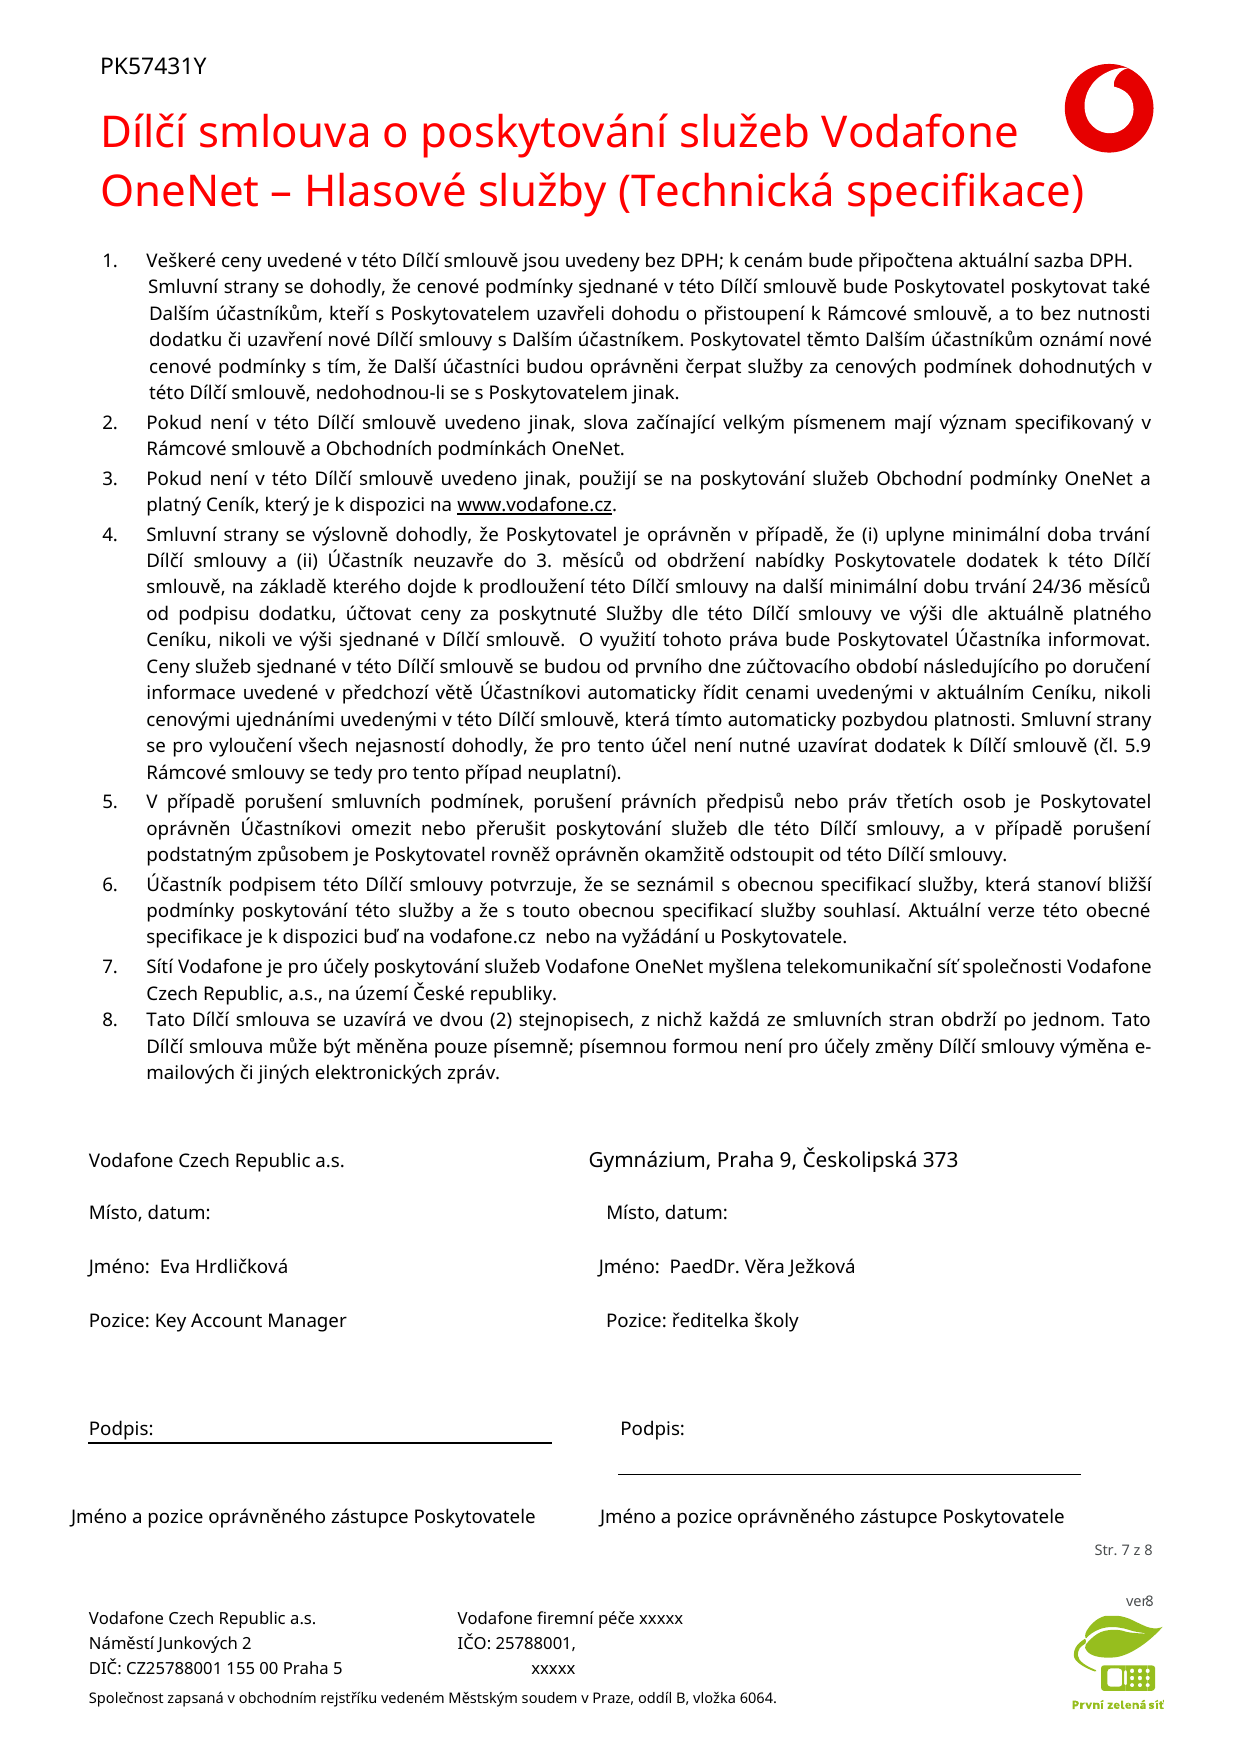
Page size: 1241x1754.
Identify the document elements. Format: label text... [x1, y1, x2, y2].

list Veškeré ceny uvedené v této Dílčí smlouvě jsou uvedeny bez DPH; k cenám bude připočtena aktuální sazba DPH. [102, 247, 1153, 272]
text Jméno a pozice oprávněného zástupce Poskytovatele Jméno a pozice oprávněného zástupce Poskytovatele [70, 1503, 1153, 1528]
subtitle Vodafone Czech Republic a.s. Gymnázium, Praha 9, Českolipská 373 [89, 1145, 1153, 1173]
list Pokud není v této Dílčí smlouvě uvedeno jinak, použijí se na poskytování služeb Obchodní podmínky OneNet a platný Ceník, který je k dispozici na www.vodafone.cz. [102, 465, 1153, 517]
list Pokud není v této Dílčí smlouvě uvedeno jinak, slova začínající velkým písmenem mají význam specifikovaný v Rámcové smlouvě a Obchodních podmínkách OneNet. [102, 409, 1153, 461]
list Smluvní strany se výslovně dohodly, že Poskytovatel je oprávněn v případě, že (i) uplyne minimální doba trvání Dílčí smlouvy a (ii) Účastník neuzavře do 3. měsíců od obdržení nabídky Poskytovatele dodatek k této Dílčí smlouvě, na základě kterého dojde k prodloužení této Dílčí smlouvy na další minimální dobu trvání 24/36 měsíců od podpisu dodatku, účtovat ceny za poskytnuté Služby dle této Dílčí smlouvy ve výši dle aktuálně platného Ceníku, nikoli ve výši sjednané v Dílčí smlouvě. O využití tohoto práva bude Poskytovatel Účastníka informovat. Ceny služeb sjednané v této Dílčí smlouvě se budou od prvního dne zúčtovacího období následujícího po doručení informace uvedené v předchozí větě Účastníkovi automaticky řídit cenami uvedenými v aktuálním Ceníku, nikoli cenovými ujednáními uvedenými v této Dílčí smlouvě, která tímto automaticky pozbydou platnosti. Smluvní strany se pro vyloučení všech nejasností dohodly, že pro tento účel není nutné uzavírat dodatek k Dílčí smlouvě (čl. 5.9 Rámcové smlouvy se tedy pro tento případ neuplatní). [102, 521, 1153, 784]
text Místo, datum: Místo, datum: [89, 1200, 1153, 1225]
text Podpis: Podpis: [89, 1415, 1153, 1440]
list Účastník podpisem této Dílčí smlouvy potvrzuje, že se seznámil s obecnou specifikací služby, která stanoví bližší podmínky poskytování této služby a že s touto obecnou specifikací služby souhlasí. Aktuální verze této obecné specifikace je k dispozici buď na vodafone.cz nebo na vyžádání u Poskytovatele. [102, 871, 1153, 949]
text Jméno: Eva Hrdličková Jméno: PaedDr. Věra Ježková [89, 1254, 1153, 1279]
list V případě porušení smluvních podmínek, porušení právních předpisů nebo práv třetích osob je Poskytovatel oprávněn Účastníkovi omezit nebo přerušit poskytování služeb dle této Dílčí smlouvy, a v případě porušení podstatným způsobem je Poskytovatel rovněž oprávněn okamžitě odstoupit od této Dílčí smlouvy. [102, 788, 1153, 867]
text Smluvní strany se dohodly, že cenové podmínky sjednané v této Dílčí smlouvě bude Poskytovatel poskytovat také Dalším účastníkům, kteří s Poskytovatelem uzavřeli dohodu o přistoupení k Rámcové smlouvě, a to bez nutnosti dodatku či uzavření nové Dílčí smlouvy s Dalším účastníkem. Poskytovatel těmto Dalším účastníkům oznámí nové cenové podmínky s tím, že Další účastníci budou oprávněni čerpat služby za cenových podmínek dohodnutých v této Dílčí smlouvě, nedohodnou-li se s Poskytovatelem jinak. [148, 274, 1153, 405]
text Pozice: Key Account Manager Pozice: ředitelka školy [89, 1307, 1153, 1332]
list Tato Dílčí smlouva se uzavírá ve dvou (2) stejnopisech, z nichž každá ze smluvních stran obdrží po jednom. Tato Dílčí smlouva může být měněna pouze písemně; písemnou formou není pro účely změny Dílčí smlouvy výměna e-mailových či jiných elektronických zpráv. [102, 1007, 1153, 1085]
list Sítí Vodafone je pro účely poskytování služeb Vodafone OneNet myšlena telekomunikační síť společnosti Vodafone Czech Republic, a.s., na území České republiky. [102, 953, 1153, 1005]
